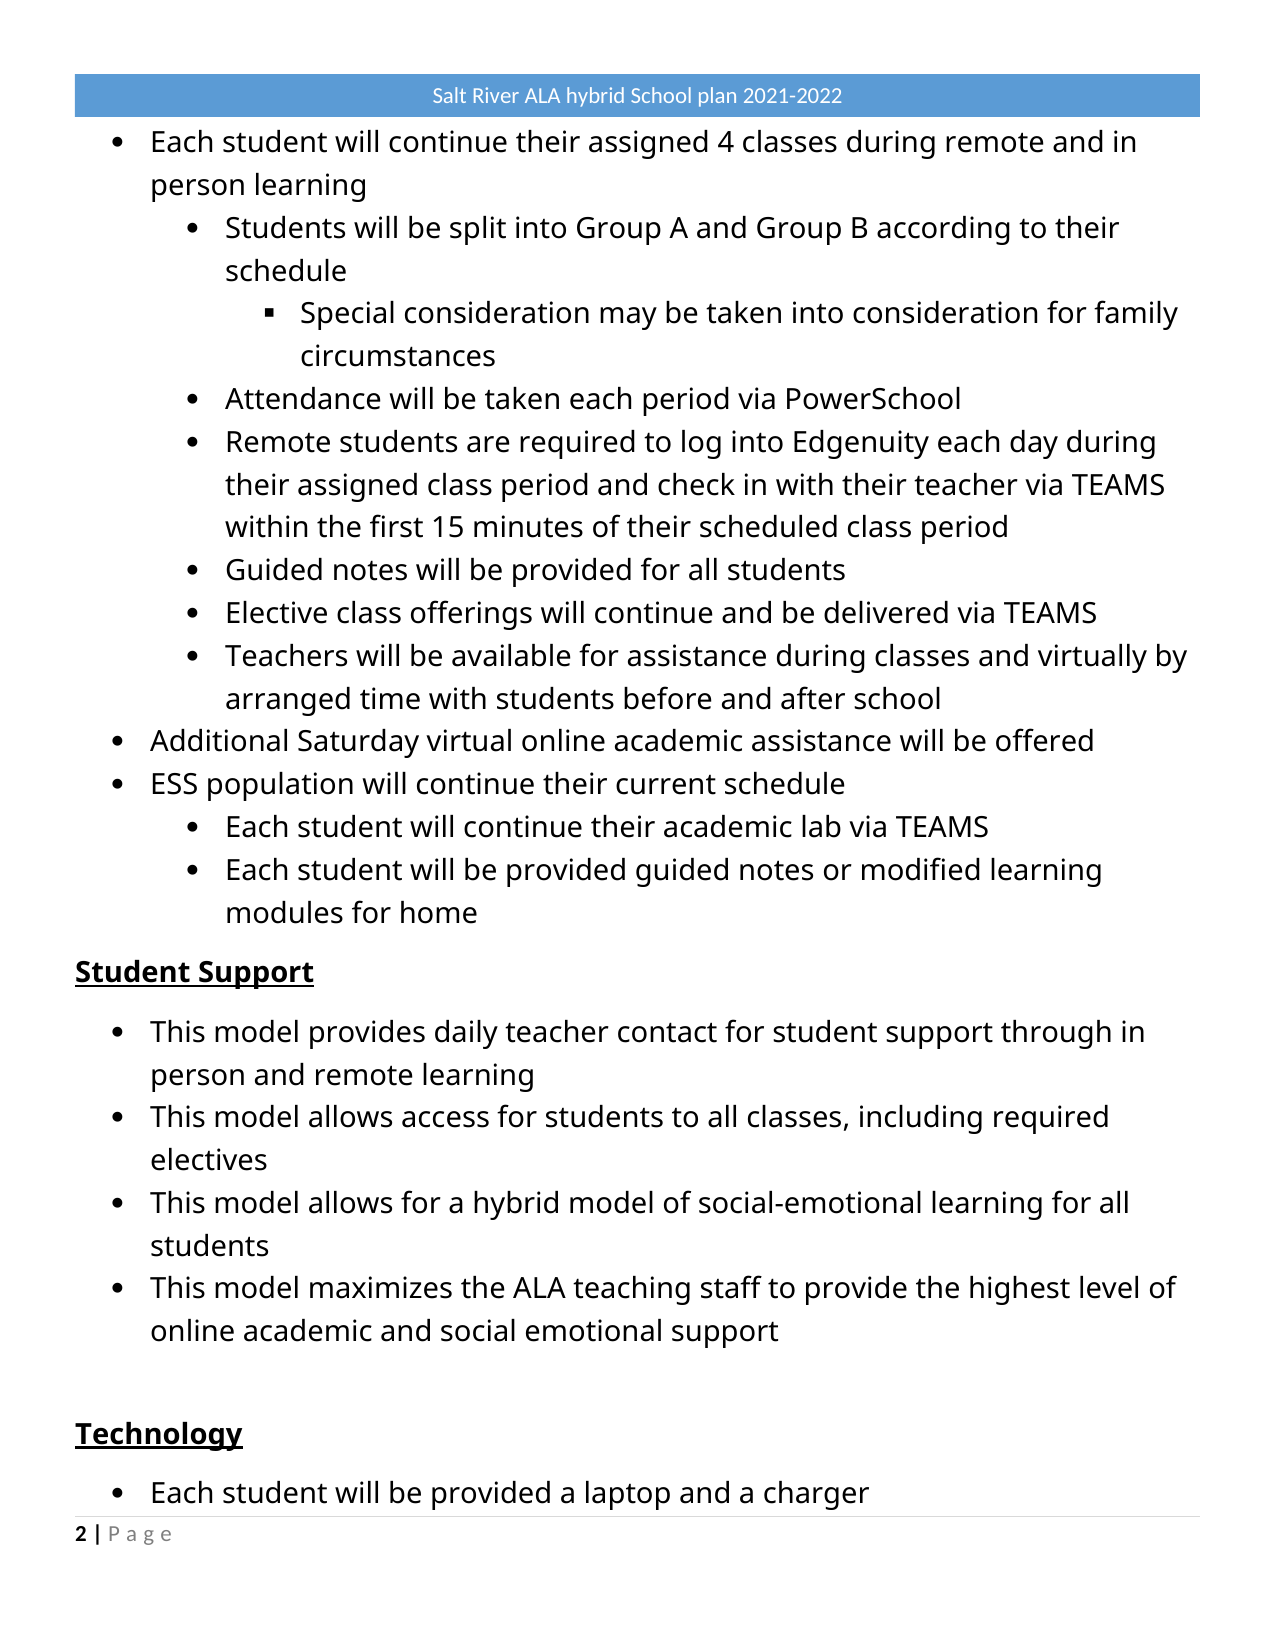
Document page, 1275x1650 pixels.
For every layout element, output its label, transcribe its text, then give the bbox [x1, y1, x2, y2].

text Student Support [75, 951, 1200, 991]
list This model allows for a hybrid model of social-emotional learning for all students [112, 1182, 1200, 1265]
list Attendance will be taken each period via PowerSchool [187, 378, 1200, 418]
list Each student will continue their academic lab via TEAMS [187, 806, 1200, 846]
text Technology [75, 1413, 1200, 1453]
list ESS population will continue their current schedule [112, 763, 1200, 803]
list This model allows access for students to all classes, including required electives [112, 1097, 1200, 1179]
list Special consideration may be taken into consideration for family circumstances [262, 293, 1200, 375]
list Each student will be provided guided notes or modified learning modules for home [187, 849, 1200, 932]
list Elective class offerings will continue and be delivered via TEAMS [187, 592, 1200, 632]
list This model maximizes the ALA teaching staff to provide the highest level of online academic and social emotional support [112, 1268, 1200, 1350]
list Remote students are required to log into Edgenuity each day during their assigned class period and check in with their teacher via TEAMS within the first 15 minutes of their scheduled class period [187, 421, 1200, 546]
list Teachers will be available for assistance during classes and virtually by arranged time with students before and after school [187, 635, 1200, 718]
list Each student will be provided a laptop and a charger [112, 1472, 1200, 1512]
list Students will be split into Group A and Group B according to their schedule [187, 207, 1200, 289]
list This model provides daily teacher contact for student support through in person and remote learning [112, 1011, 1200, 1093]
list Guided notes will be provided for all students [187, 549, 1200, 589]
list Each student will continue their assigned 4 classes during remote and in person learning [112, 117, 1200, 204]
list Additional Saturday virtual online academic assistance will be offered [112, 721, 1200, 760]
